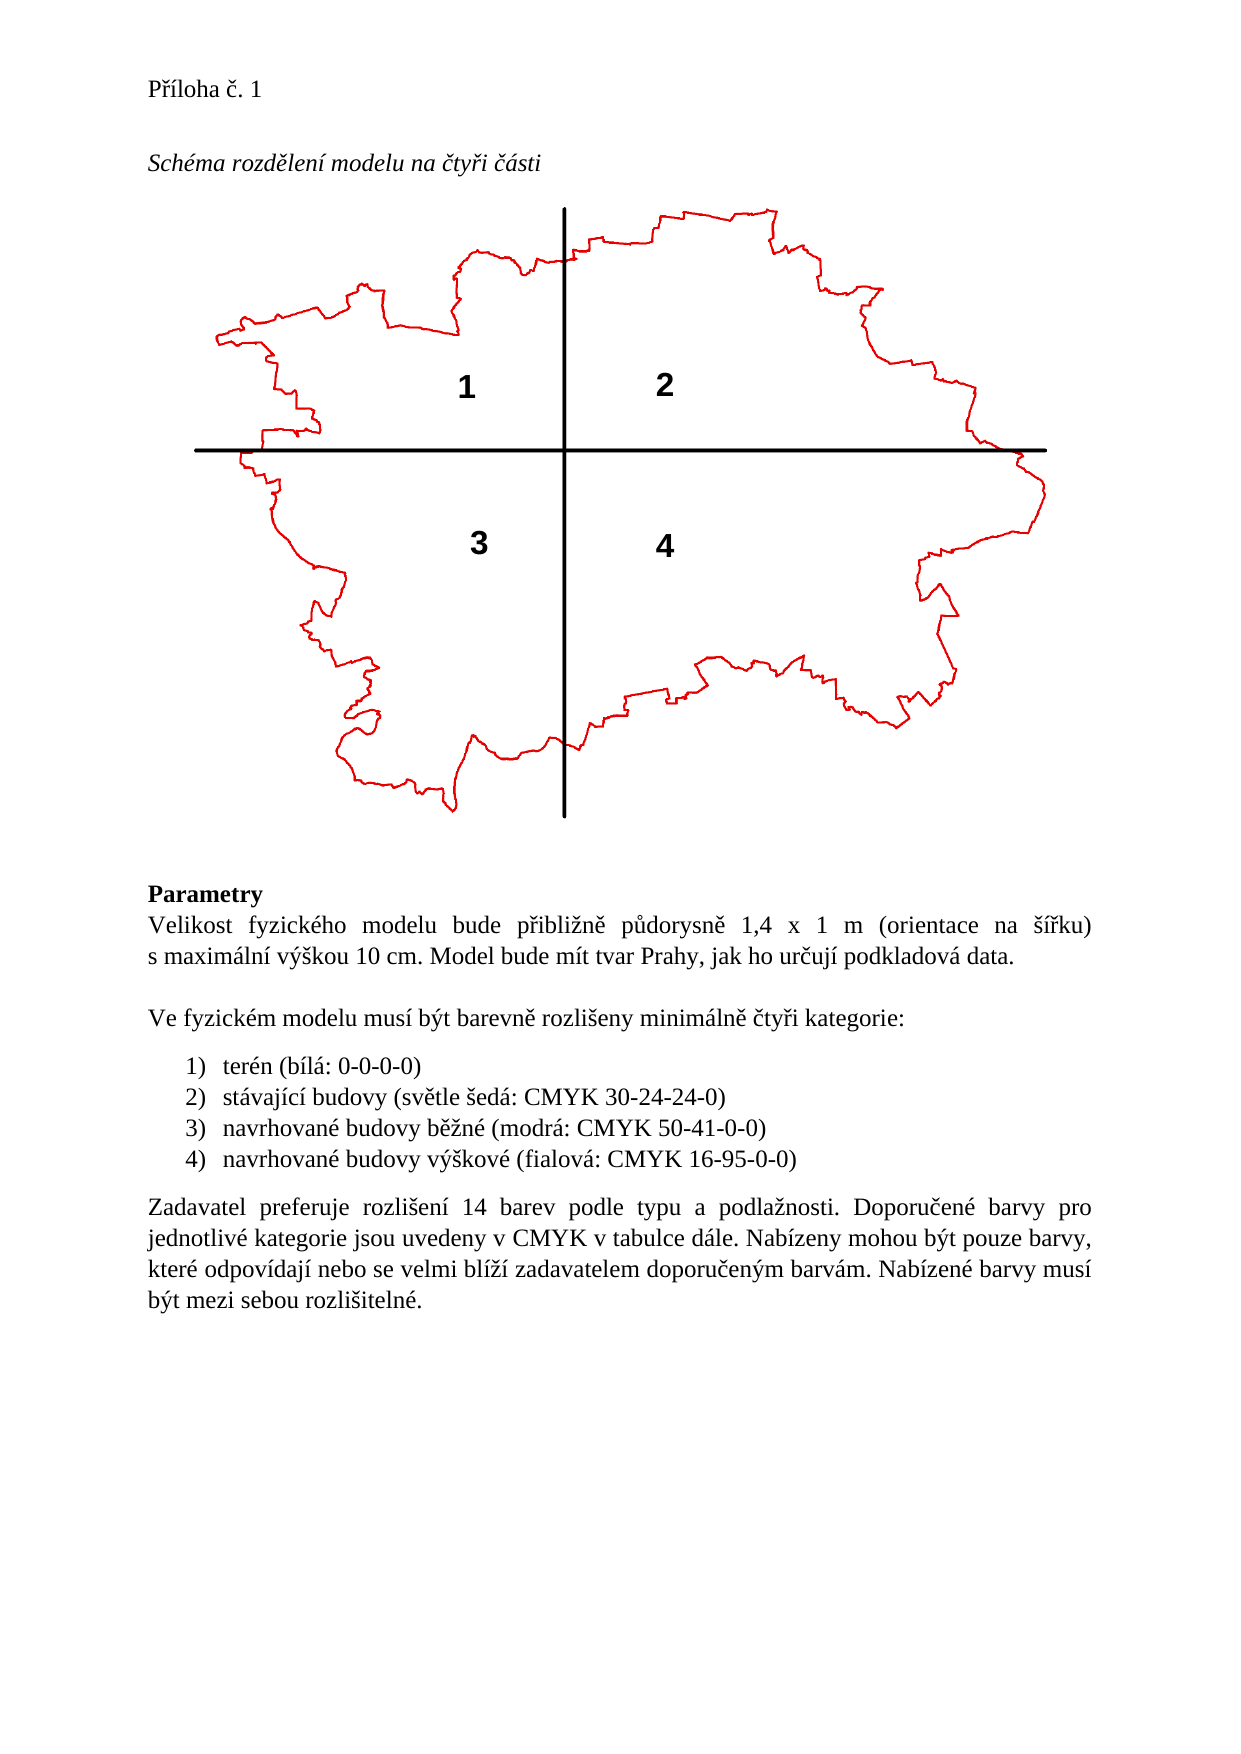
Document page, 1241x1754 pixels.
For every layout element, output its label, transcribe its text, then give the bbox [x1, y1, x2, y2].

text Parametry [148, 879, 1093, 908]
text Ve fyzickém modelu musí být barevně rozlišeny minimálně čtyři kategorie: [148, 1003, 1093, 1032]
picture [147, 178, 1093, 846]
text Velikost fyzického modelu bude přibližně půdorysně 1,4 x 1 m (orientace na šířku) s maximální výškou 10 cm. Model bude mít tvar Prahy, jak ho určují podkladová data. [148, 910, 1093, 970]
list stávající budovy (světle šedá: CMYK 30-24-24-0) [185, 1082, 1093, 1111]
list navrhované budovy výškové (fialová: CMYK 16-95-0-0) [185, 1144, 1093, 1173]
list terén (bílá: 0-0-0-0) [185, 1051, 1093, 1079]
text Zadavatel preferuje rozlišení 14 barev podle typu a podlažnosti. Doporučené barvy pro jednotlivé kategorie jsou uvedeny v CMYK v tabulce dále. Nabízeny mohou být pouze barvy, které odpovídají nebo se velmi blíží zadavatelem doporučeným barvám. Nabízené barvy musí být mezi sebou rozlišitelné. [148, 1192, 1093, 1313]
list navrhované budovy běžné (modrá: CMYK 50-41-0-0) [185, 1113, 1093, 1142]
text Schéma rozdělení modelu na čtyři části [148, 148, 1093, 176]
